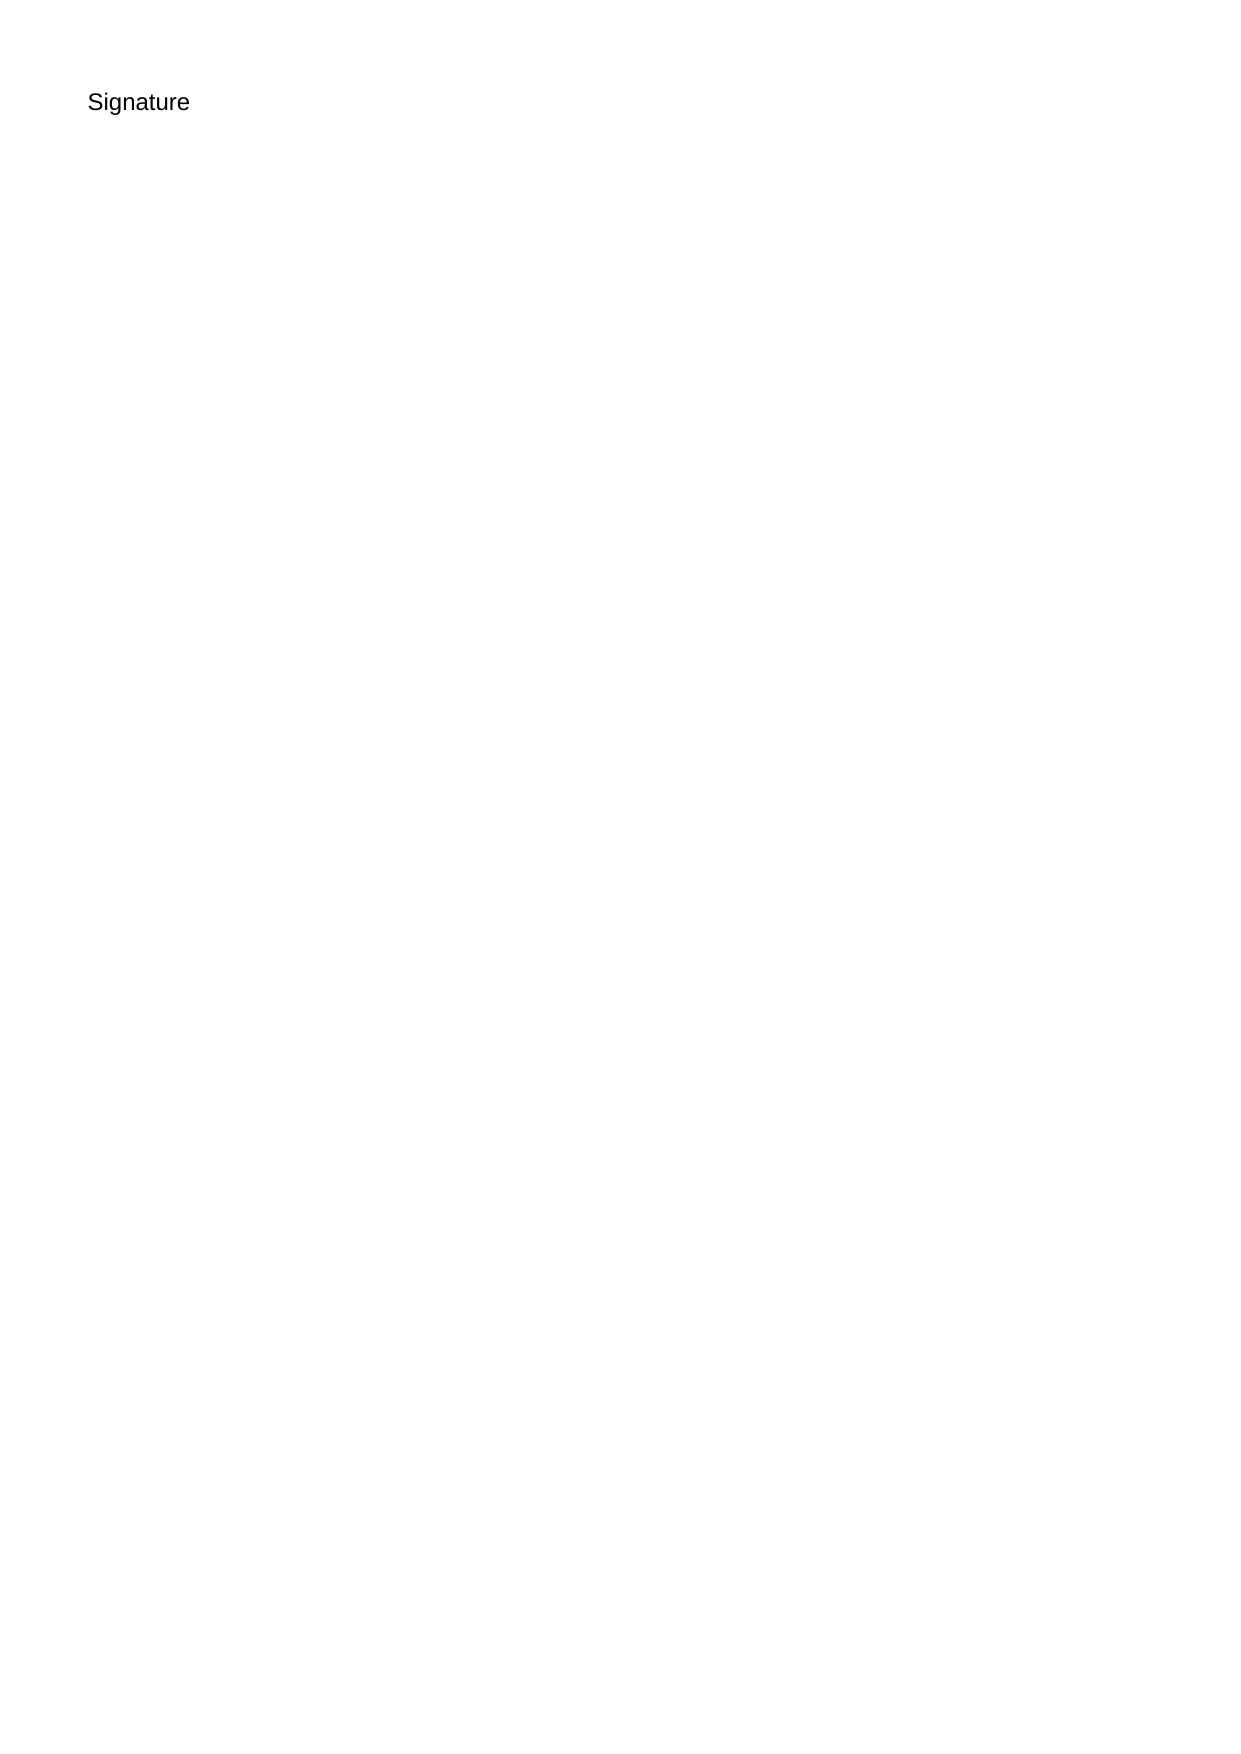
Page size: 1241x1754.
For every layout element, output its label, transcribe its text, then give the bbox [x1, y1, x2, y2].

text Signature [87, 88, 756, 116]
